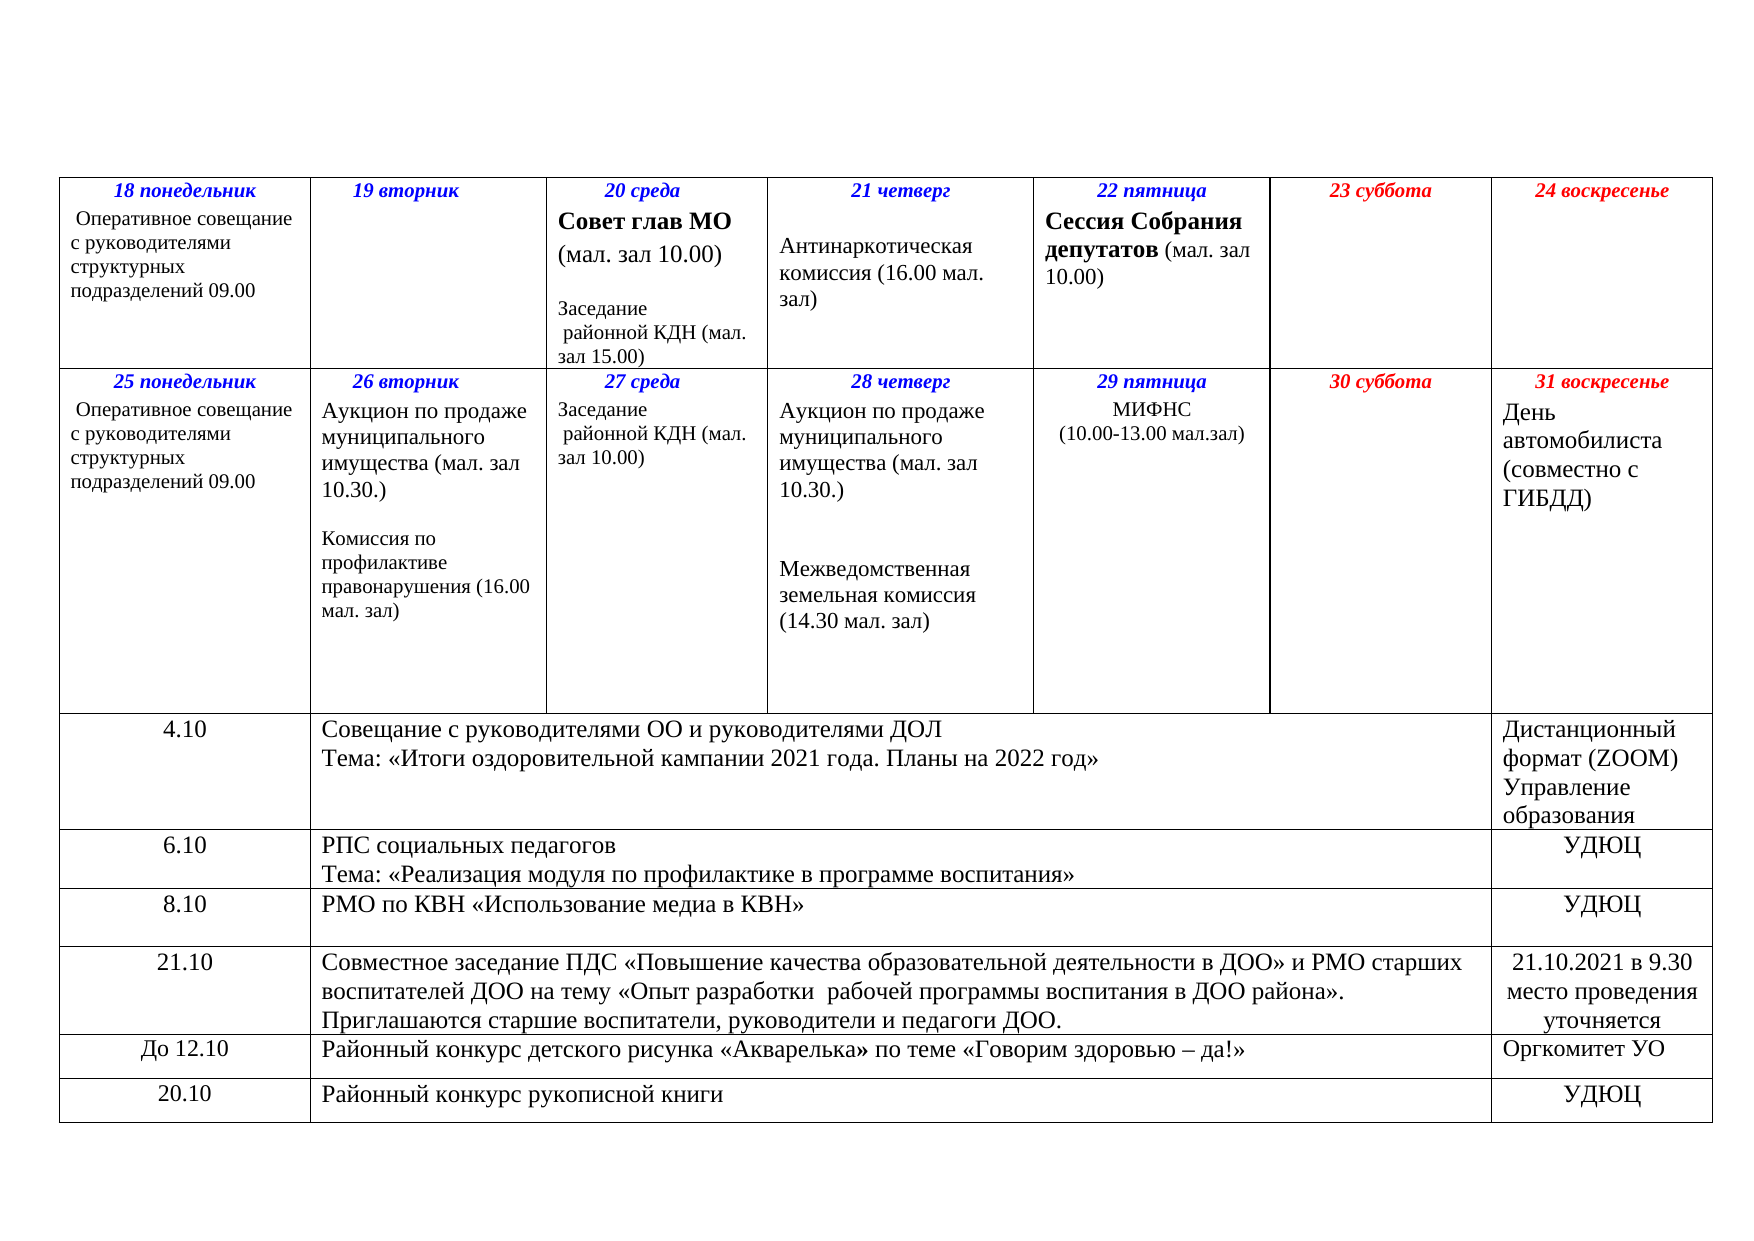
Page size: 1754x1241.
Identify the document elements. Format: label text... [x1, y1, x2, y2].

table_cell 31 воскресенье День автомобилиста (совместно с ГИБДД) [1492, 369, 1712, 713]
table_cell 26 вторник Аукцион по продаже муниципального имущества (мал. зал 10.30.) Комиссия по профилактиве правонарушения (16.00 мал. зал) [311, 369, 546, 713]
table_cell 23 суббота [1271, 178, 1491, 368]
table_cell УДЮЦ [1492, 889, 1712, 946]
table_cell 18 понедельник Оперативное совещание с руководителями структурных подразделений 09.00 [60, 178, 310, 368]
table_cell УДЮЦ [1492, 1079, 1712, 1122]
table_cell 21.10.2021 в 9.30 место проведения уточняется [1492, 947, 1712, 1033]
table_cell 20.10 [60, 1079, 310, 1122]
table_cell 6.10 [60, 830, 310, 888]
table_cell 19 вторник [311, 178, 546, 368]
table_cell 30 суббота [1271, 369, 1491, 713]
table_cell Дистанционный формат (ZOOM) Управление образования [1492, 714, 1712, 829]
table_cell 24 воскресенье [1492, 178, 1712, 368]
table_cell УДЮЦ [1492, 830, 1712, 888]
table_cell Оргкомитет УО [1492, 1035, 1712, 1078]
table_cell Совещание с руководителями ОО и руководителями ДОЛ Тема: «Итоги оздоровительной кампании 2021 года. Планы на 2022 год» [311, 714, 1491, 829]
table_cell 28 четверг Аукцион по продаже муниципального имущества (мал. зал 10.30.) Межведомственная земельная комиссия (14.30 мал. зал) [768, 369, 1033, 713]
table_cell Районный конкурс детского рисунка «Акварелька» по теме «Говорим здоровью – да!» [311, 1035, 1491, 1078]
table_cell 8.10 [60, 889, 310, 946]
table_cell РМО по КВН «Использование медиа в КВН» [311, 889, 1491, 946]
table_cell 22 пятница Сессия Собрания депутатов (мал. зал 10.00) [1034, 178, 1269, 368]
table_cell 25 понедельник Оперативное совещание с руководителями структурных подразделений 09.00 [60, 369, 310, 713]
table_cell 29 пятница МИФНС (10.00-13.00 мал.зал) [1034, 369, 1269, 713]
table_cell 21 четверг Антинаркотическая комиссия (16.00 мал. зал) [768, 178, 1033, 368]
table_cell До 12.10 [60, 1035, 310, 1078]
table_cell 20 среда Совет глав МО (мал. зал 10.00) Заседание районной КДН (мал. зал 15.00) [547, 178, 767, 368]
table_cell 27 среда Заседание районной КДН (мал. зал 10.00) [547, 369, 767, 713]
table_cell 4.10 [60, 714, 310, 829]
table_cell РПС социальных педагогов Тема: «Реализация модуля по профилактике в программе воспитания» [311, 830, 1491, 888]
table_cell 21.10 [60, 947, 310, 1033]
table_cell Совместное заседание ПДС «Повышение качества образовательной деятельности в ДОО» и РМО старших воспитателей ДОО на тему «Опыт разработки рабочей программы воспитания в ДОО района». Приглашаются старшие воспитатели, руководители и педагоги ДОО. [311, 947, 1491, 1033]
table_cell Районный конкурс рукописной книги [311, 1079, 1491, 1122]
